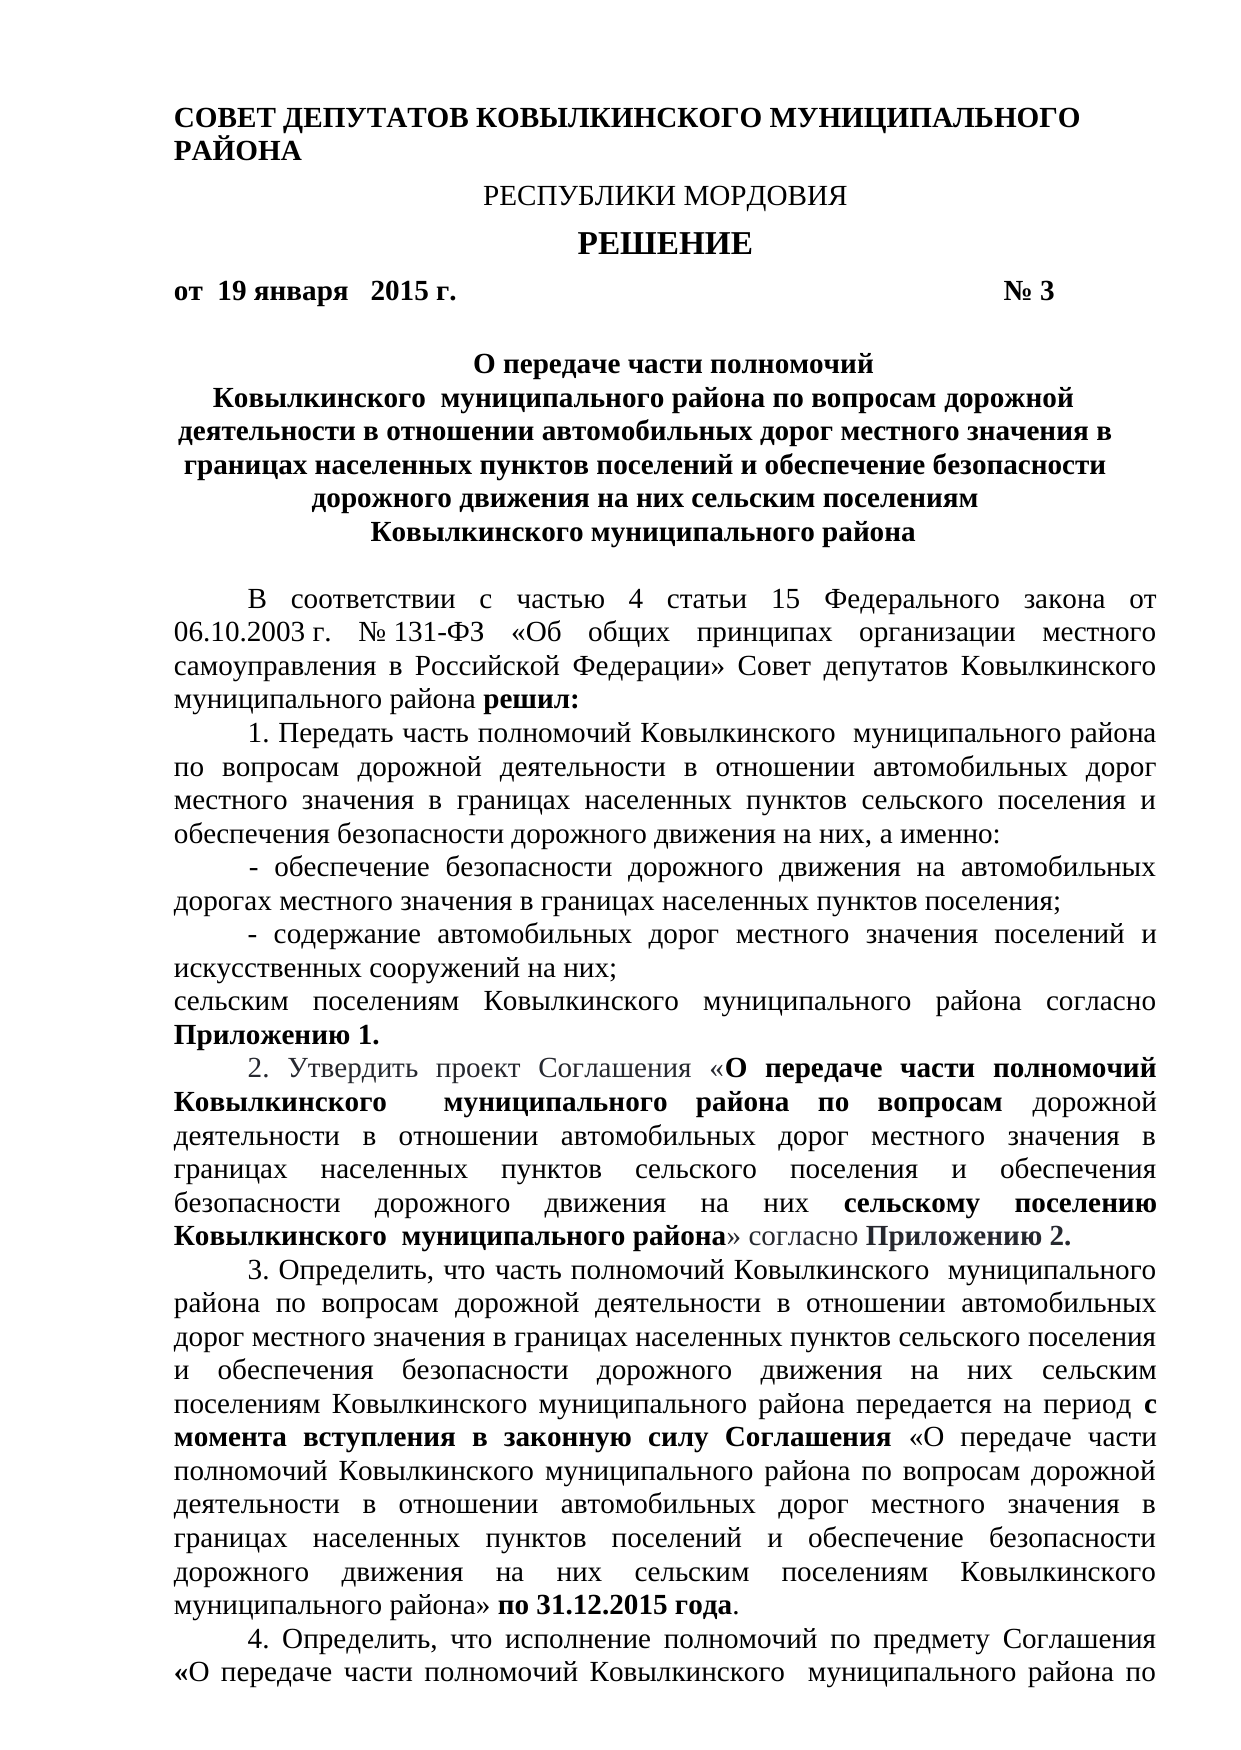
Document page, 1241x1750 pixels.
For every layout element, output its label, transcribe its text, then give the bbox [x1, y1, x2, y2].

text - содержание автомобильных дорог местного значения поселений и искусственных сооружений на них; [174, 916, 1157, 983]
text сельским поселениям Ковылкинского муниципального района согласно Приложению 1. [174, 983, 1157, 1051]
subtitle СОВЕТ ДЕПУТАТОВ КОВЫЛКИНСКОГО МУНИЦИПАЛЬНОГО РАЙОНА [174, 100, 1157, 167]
text - обеспечение безопасности дорожного движения на автомобильных дорогах местного значения в границах населенных пунктов поселения; [174, 849, 1157, 916]
text Ковылкинского муниципального района по вопросам дорожной деятельности в отношении автомобильных дорог местного значения в границах населенных пунктов поселений и обеспечение безопасности дорожного движения на них сельским поселениям [129, 380, 1157, 514]
subtitle РЕШЕНИЕ [174, 223, 1157, 261]
subtitle от 19 января 2015 г. № 3 [174, 273, 1157, 335]
text Ковылкинского муниципального района [129, 514, 1157, 547]
text 3. Определить, что часть полномочий Ковылкинского муниципального района по вопросам дорожной деятельности в отношении автомобильных дорог местного значения в границах населенных пунктов сельского поселения и обеспечения безопасности дорожного движения на них сельским поселениям Ковылкинского муниципального района передается на период с момента вступления в законную силу Соглашения «О передаче части полномочий Ковылкинского муниципального района по вопросам дорожной деятельности в отношении автомобильных дорог местного значения в границах населенных пунктов поселений и обеспечение безопасности дорожного движения на них сельским поселениям Ковылкинского муниципального района» по 31.12.2015 года. [174, 1252, 1157, 1621]
text РЕСПУБЛИКИ МОРДОВИЯ [174, 178, 1157, 212]
text 1. Передать часть полномочий Ковылкинского муниципального района по вопросам дорожной деятельности в отношении автомобильных дорог местного значения в границах населенных пунктов сельского поселения и обеспечения безопасности дорожного движения на них, а именно: [174, 715, 1157, 849]
text О передаче части полномочий [133, 346, 1157, 380]
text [174, 1621, 1157, 1688]
subtitle 2. Утвердить проект Соглашения «О передаче части полномочий Ковылкинского муниципального района по вопросам дорожной деятельности в отношении автомобильных дорог местного значения в границах населенных пунктов сельского поселения и обеспечения безопасности дорожного движения на них сельскому поселению Ковылкинского муниципального района» согласно Приложению 2. [174, 1051, 1157, 1252]
text В соответствии с частью 4 статьи 15 Федерального закона от 06.10.2003 г. № 131-ФЗ «Об общих принципах организации местного самоуправления в Российской Федерации» Совет депутатов Ковылкинского муниципального района решил: [174, 581, 1157, 715]
